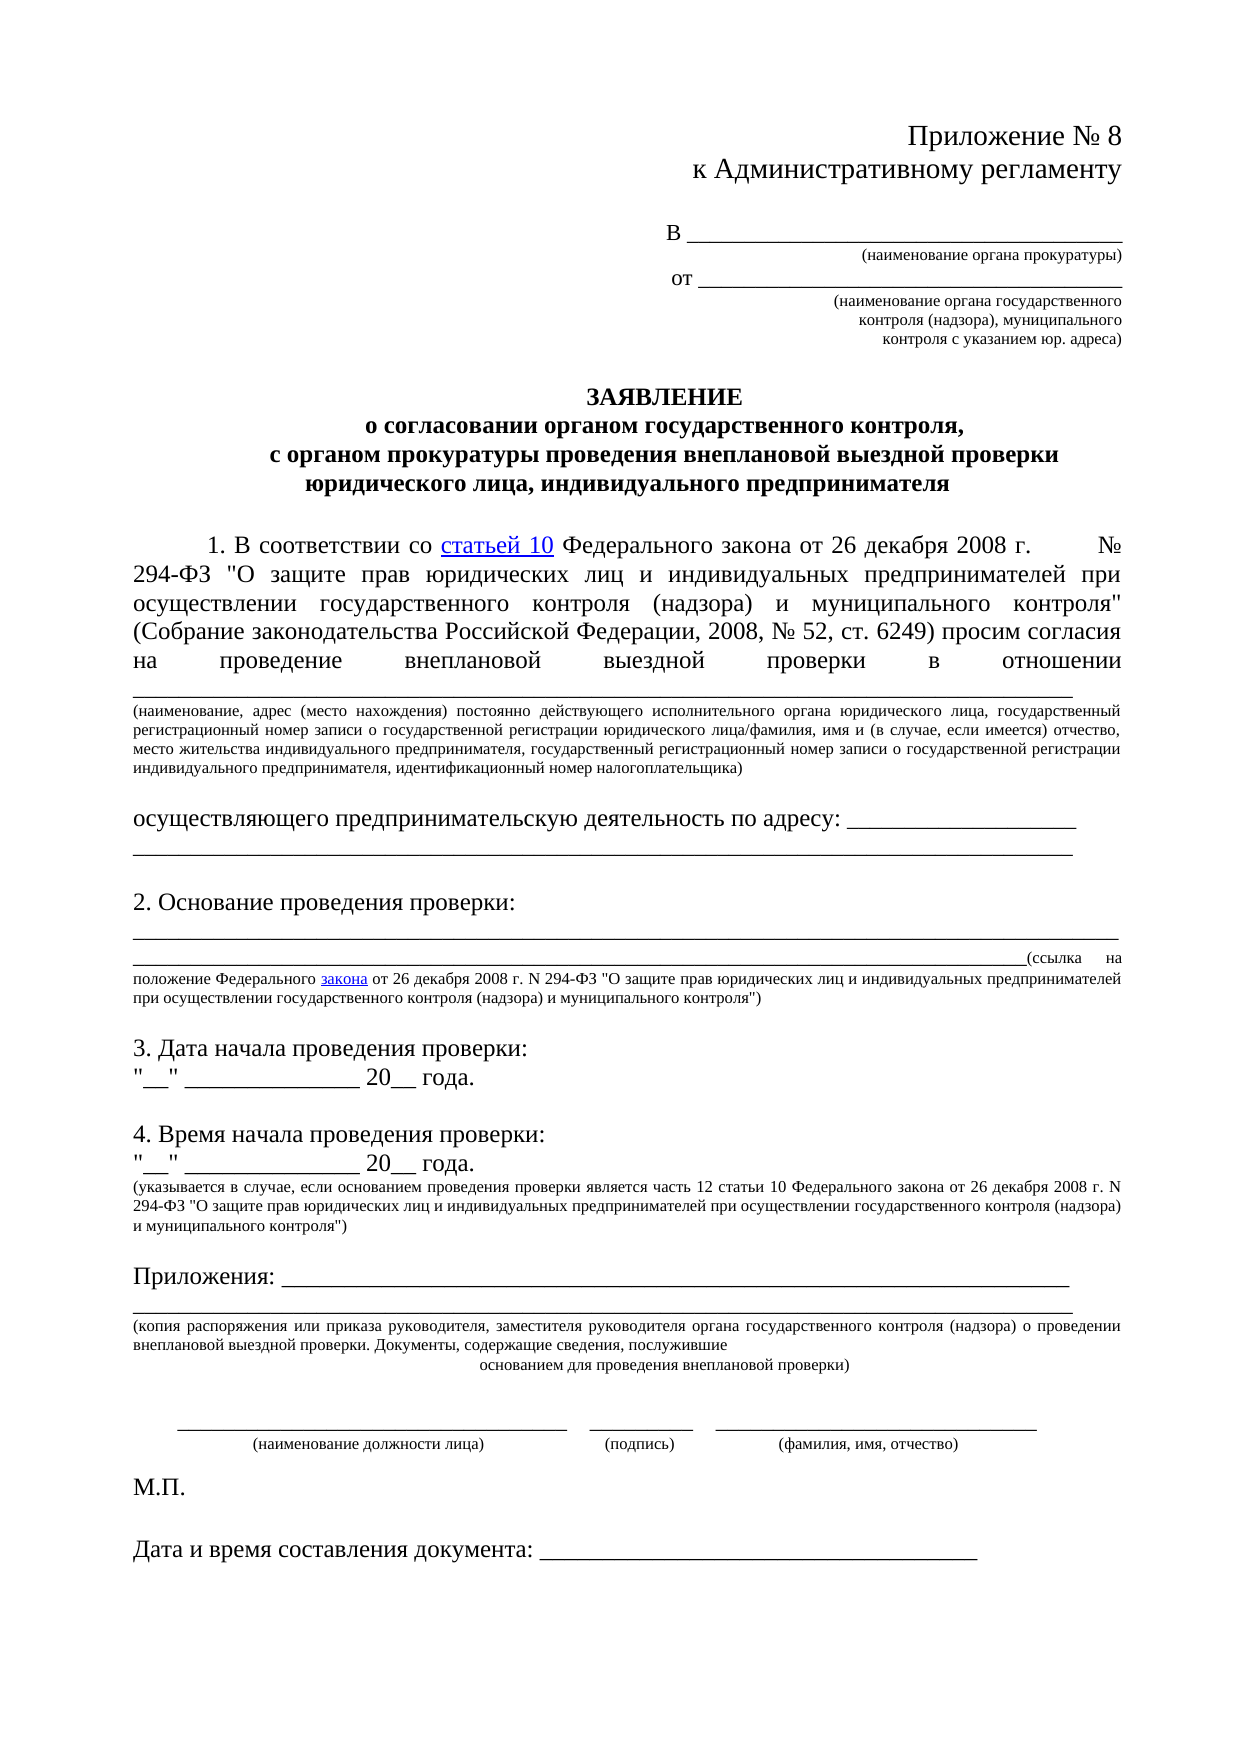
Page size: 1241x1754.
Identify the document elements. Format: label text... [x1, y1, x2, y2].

text о согласовании органом государственного контроля, [133, 410, 1122, 439]
text (наименование, адрес (место нахождения) постоянно действующего исполнительного органа юридического лица, государственный регистрационный номер записи о государственной регистрации юридического лица/фамилия, имя и (в случае, если имеется) отчество, место жительства индивидуального предпринимателя, государственный регистрационный номер записи о государственной регистрации индивидуального предпринимателя, идентификационный номер налогоплательщика) [133, 700, 1122, 777]
text контроля (надзора), муниципального [133, 310, 1122, 329]
text 2. Основание проведения проверки: [133, 887, 1122, 916]
text ЗАЯВЛЕНИЕ [133, 382, 1122, 410]
text 3. Дата начала проведения проверки: [133, 1033, 1122, 1062]
text __________________________________________________________________________________ [133, 832, 1122, 858]
text __________________________________ _________ ____________________________ [133, 1407, 1122, 1433]
text контроля с указанием юр. адреса) [133, 329, 1122, 348]
text Дата и время составления документа: ___________________________________ [133, 1534, 1122, 1563]
text основанием для проведения внеплановой проверки) [133, 1354, 1122, 1407]
text (наименование должности лица) (подпись) (фамилия, имя, отчество) [133, 1433, 1122, 1453]
text (указывается в случае, если основанием проведения проверки является часть 12 статьи 10 Федерального закона от 26 декабря 2008 г. N 294-ФЗ "О защите прав юридических лиц и индивидуальных предпринимателей при осуществлении государственного контроля (надзора) и муниципального контроля") [133, 1177, 1122, 1234]
text В ______________________________________ [133, 219, 1122, 245]
text Приложение № 8 [133, 118, 1122, 152]
text Приложения: _______________________________________________________________ [133, 1261, 1122, 1290]
text от _____________________________________ [133, 264, 1122, 291]
text осуществляющего предпринимательскую деятельность по адресу: ____________________ [133, 803, 1122, 832]
text "__" ______________ 20__ года. [133, 1062, 1122, 1091]
text "__" ______________ 20__ года. [133, 1148, 1122, 1177]
text М.П. [133, 1472, 1122, 1534]
text 1. В соответствии со статьей 10 Федерального закона от 26 декабря 2008 г. № 294-ФЗ "О защите прав юридических лиц и индивидуальных предпринимателей при осуществлении государственного контроля (надзора) и муниципального контроля" (Собрание законодательства Российской Федерации, 2008, № 52, ст. 6249) просим согласия на проведение внеплановой выездной проверки в отношении __________________________________________________________________________________ [133, 530, 1122, 700]
text (наименование органа государственного [133, 291, 1122, 310]
text 4. Время начала проведения проверки: [133, 1119, 1122, 1148]
text с органом прокуратуры проведения внеплановой выездной проверки юридического лица, индивидуального предпринимателя [133, 439, 1122, 530]
text ____________________________________________________________________________________________________________________________________________________________________(ссылка на положение Федерального закона от 26 декабря 2008 г. N 294-ФЗ "О защите прав юридических лиц и индивидуальных предпринимателей при осуществлении государственного контроля (надзора) и муниципального контроля") [133, 916, 1122, 1007]
text (наименование органа прокуратуры) [133, 245, 1122, 264]
text к Административному регламенту [133, 152, 1122, 185]
text __________________________________________________________________________________ (копия распоряжения или приказа руководителя, заместителя руководителя органа государственного контроля (надзора) о проведении внеплановой выездной проверки. Документы, содержащие сведения, послужившие [133, 1290, 1122, 1354]
